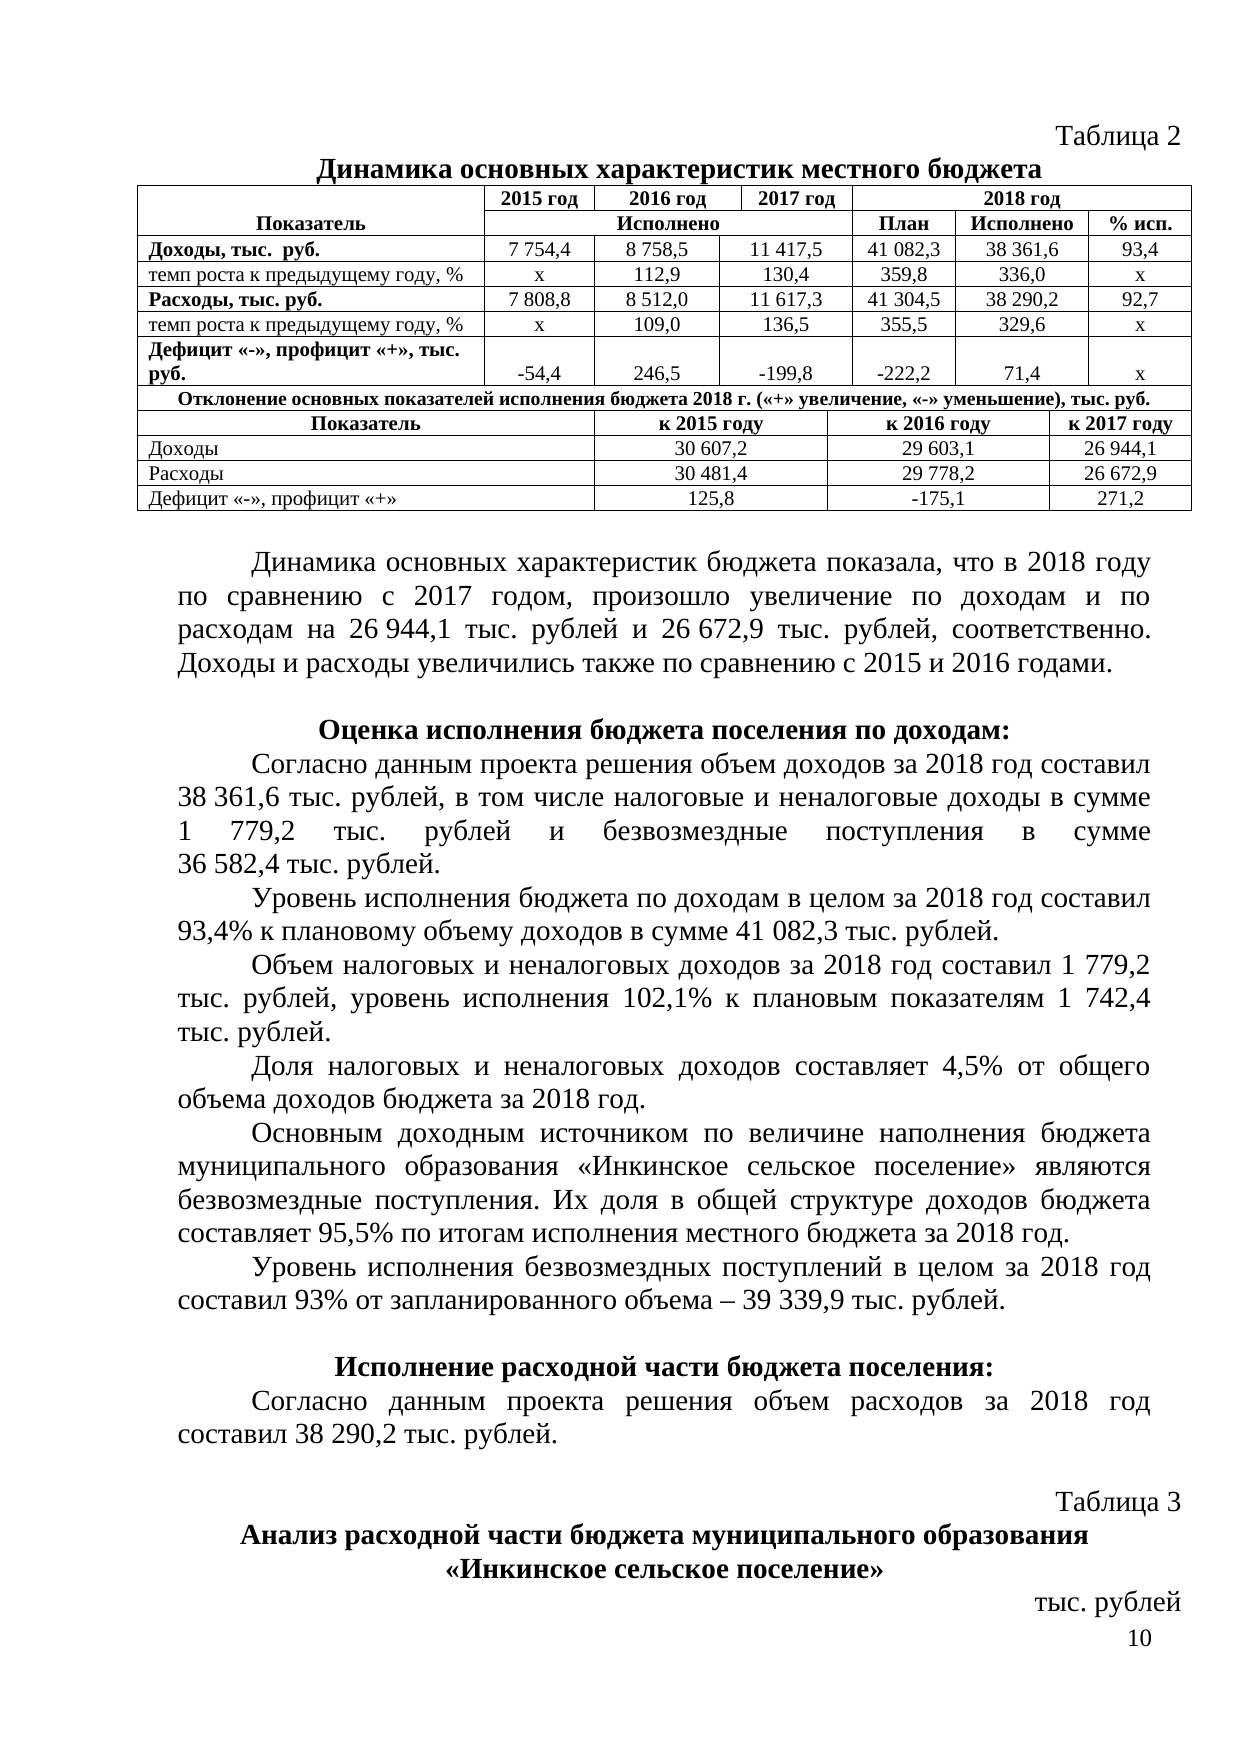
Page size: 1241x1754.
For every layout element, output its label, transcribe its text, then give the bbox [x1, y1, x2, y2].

table_cell 26 944,1 [1050, 436, 1191, 460]
text Анализ расходной части бюджета муниципального образования «Инкинское сельское поселение» [177, 1517, 1152, 1584]
table_cell Доходы [138, 436, 594, 460]
table_cell 7 808,8 [485, 287, 594, 311]
table_cell 359,8 [853, 262, 955, 286]
text Оценка исполнения бюджета поселения по доходам: [177, 712, 1152, 746]
table_cell к 2015 году [595, 411, 827, 434]
table_cell темп роста к предыдущему году, % [138, 262, 484, 286]
table_cell 26 672,9 [1050, 461, 1191, 485]
table_cell х [1089, 262, 1191, 286]
table_cell 92,7 [1089, 287, 1191, 311]
table_cell 11 617,3 [720, 287, 852, 311]
table_cell Расходы, тыс. руб. [138, 287, 484, 311]
table_cell к 2016 году [828, 411, 1049, 434]
table_cell 71,4 [956, 337, 1088, 385]
text Согласно данным проекта решения объем доходов за 2018 год составил 38 361,6 тыс. рублей, в том числе налоговые и неналоговые доходы в сумме 1 779,2 тыс. рублей и безвозмездные поступления в сумме 36 582,4 тыс. рублей. [177, 746, 1152, 880]
table_cell 246,5 [595, 337, 719, 385]
table_cell 30 481,4 [595, 461, 827, 485]
table_cell -175,1 [828, 486, 1049, 510]
table_cell Исполнено [956, 211, 1088, 235]
table_header 2017 год [742, 186, 852, 210]
table_cell Дефицит «-», профицит «+», тыс. руб. [138, 337, 484, 385]
table_cell 30 607,2 [595, 436, 827, 460]
table_cell 136,5 [720, 312, 852, 336]
text Объем налоговых и неналоговых доходов за 2018 год составил 1 779,2 тыс. рублей, уровень исполнения 102,1% к плановым показателям 1 742,4 тыс. рублей. [177, 947, 1152, 1048]
table_header Показатель [138, 186, 484, 235]
text Уровень исполнения безвозмездных поступлений в целом за 2018 год составил 93% от запланированного объема – 39 339,9 тыс. рублей. [177, 1249, 1152, 1316]
table_cell 336,0 [956, 262, 1088, 286]
table_cell х [485, 312, 594, 336]
table_cell 8 512,0 [595, 287, 719, 311]
table_cell 271,2 [1050, 486, 1191, 510]
table_cell 355,5 [853, 312, 955, 336]
table_cell 11 417,5 [720, 236, 852, 261]
table_cell 93,4 [1089, 236, 1191, 261]
table_header 2016 год [595, 186, 741, 210]
table_cell 38 290,2 [956, 287, 1088, 311]
text Уровень исполнения бюджета по доходам в целом за 2018 год составил 93,4% к плановому объему доходов в сумме 41 082,3 тыс. рублей. [177, 880, 1152, 947]
table_cell Доходы, тыс. руб. [138, 236, 484, 261]
table_cell 109,0 [595, 312, 719, 336]
table_cell х [1089, 312, 1191, 336]
table_cell План [853, 211, 955, 235]
text Динамика основных характеристик бюджета показала, что в 2018 году по сравнению с 2017 годом, произошло увеличение по доходам и по расходам на 26 944,1 тыс. рублей и 26 672,9 тыс. рублей, соответственно. Доходы и расходы увеличились также по сравнению с 2015 и 2016 годами. [177, 544, 1152, 679]
table_cell 125,8 [595, 486, 827, 510]
table_cell к 2017 году [1050, 411, 1191, 434]
table_cell -199,8 [720, 337, 852, 385]
text Основным доходным источником по величине наполнения бюджета муниципального образования «Инкинское сельское поселение» являются безвозмездные поступления. Их доля в общей структуре доходов бюджета составляет 95,5% по итогам исполнения местного бюджета за 2018 год. [177, 1115, 1152, 1249]
table_cell Расходы [138, 461, 594, 485]
table_cell 329,6 [956, 312, 1088, 336]
table_cell Исполнено [485, 211, 852, 235]
table_cell 41 304,5 [853, 287, 955, 311]
table_cell 7 754,4 [485, 236, 594, 261]
table_cell -54,4 [485, 337, 594, 385]
text Таблица 2 [177, 118, 1181, 152]
table_cell 112,9 [595, 262, 719, 286]
table_cell темп роста к предыдущему году, % [138, 312, 484, 336]
text Динамика основных характеристик местного бюджета [177, 152, 1181, 185]
text Согласно данным проекта решения объем расходов за 2018 год составил 38 290,2 тыс. рублей. [177, 1383, 1152, 1450]
text тыс. рублей [177, 1584, 1181, 1618]
table_cell 38 361,6 [956, 236, 1088, 261]
text Исполнение расходной части бюджета поселения: [177, 1349, 1152, 1383]
table_header 2018 год [853, 186, 1191, 210]
table_cell х [485, 262, 594, 286]
table_cell Отклонение основных показателей исполнения бюджета 2018 г. («+» увеличение, «-» уменьшение), тыс. руб. [138, 386, 1191, 409]
table_cell -222,2 [853, 337, 955, 385]
table_cell 29 778,2 [828, 461, 1049, 485]
table_cell 29 603,1 [828, 436, 1049, 460]
table_cell Дефицит «-», профицит «+» [138, 486, 594, 510]
table_cell х [1089, 337, 1191, 385]
table_cell 130,4 [720, 262, 852, 286]
text Доля налоговых и неналоговых доходов составляет 4,5% от общего объема доходов бюджета за 2018 год. [177, 1048, 1152, 1115]
table_cell 41 082,3 [853, 236, 955, 261]
text Таблица 3 [177, 1484, 1181, 1517]
table_cell % исп. [1089, 211, 1191, 235]
table_cell 8 758,5 [595, 236, 719, 261]
table_cell Показатель [138, 411, 594, 434]
table_header 2015 год [485, 186, 594, 210]
